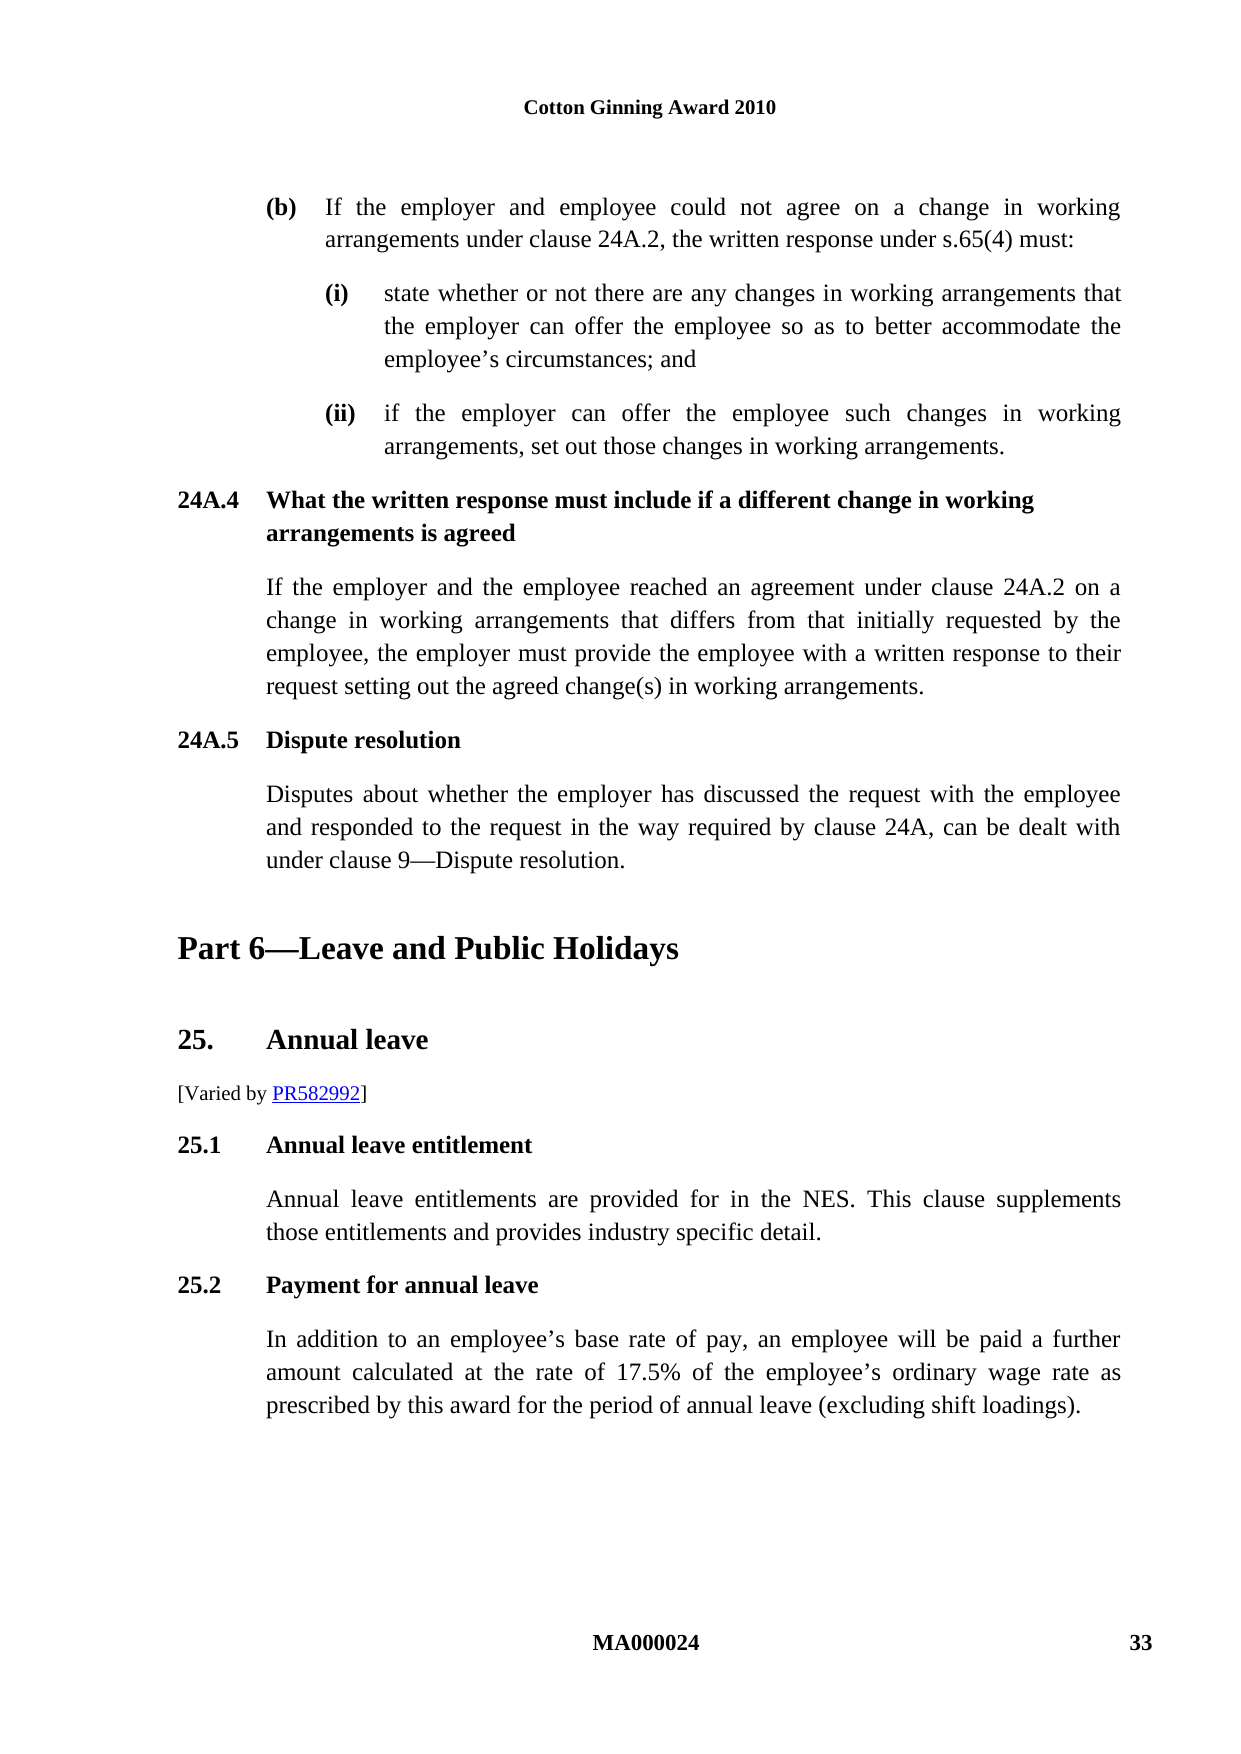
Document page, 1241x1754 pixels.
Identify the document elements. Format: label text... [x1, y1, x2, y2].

list Annual leave entitlements are provided for in the NES. This clause supplements those entitlements and provides industry specific detail. [266, 1184, 1122, 1245]
subtitle Leave and Public Holidays [177, 928, 1122, 966]
text Annual leave [177, 1022, 1122, 1056]
list 24A.5 Dispute resolution [177, 725, 1122, 754]
text Payment for annual leave [177, 1271, 1122, 1299]
text if the employer can offer the employee such changes in working arrangements, set out those changes in working arrangements. [325, 398, 1122, 460]
text Annual leave entitlement [177, 1130, 1122, 1158]
text If the employer and the employee reached an agreement under clause 24A.2 on a change in working arrangements that differs from that initially requested by the employee, the employer must provide the employee with a written response to their request setting out the agreed change(s) in working arrangements. [266, 572, 1122, 700]
text state whether or not there are any changes in working arrangements that the employer can offer the employee so as to better accommodate the employee’s circumstances; and [325, 278, 1122, 373]
text Disputes about whether the employer has discussed the request with the employee and responded to the request in the way required by clause 24A, can be dealt with under clause 9—Dispute resolution. [266, 779, 1122, 874]
text [Varied by PR582992] [177, 1081, 1122, 1105]
list 24A.4 What the written response must include if a different change in working arrangements is agreed [177, 485, 1122, 547]
text If the employer and employee could not agree on a change in working arrangements under clause 24A.2, the written response under s.65(4) must: [266, 192, 1122, 253]
text In addition to an employee’s base rate of pay, an employee will be paid a further amount calculated at the rate of 17.5% of the employee’s ordinary wage rate as prescribed by this award for the period of annual leave (excluding shift loadings). [266, 1324, 1122, 1419]
